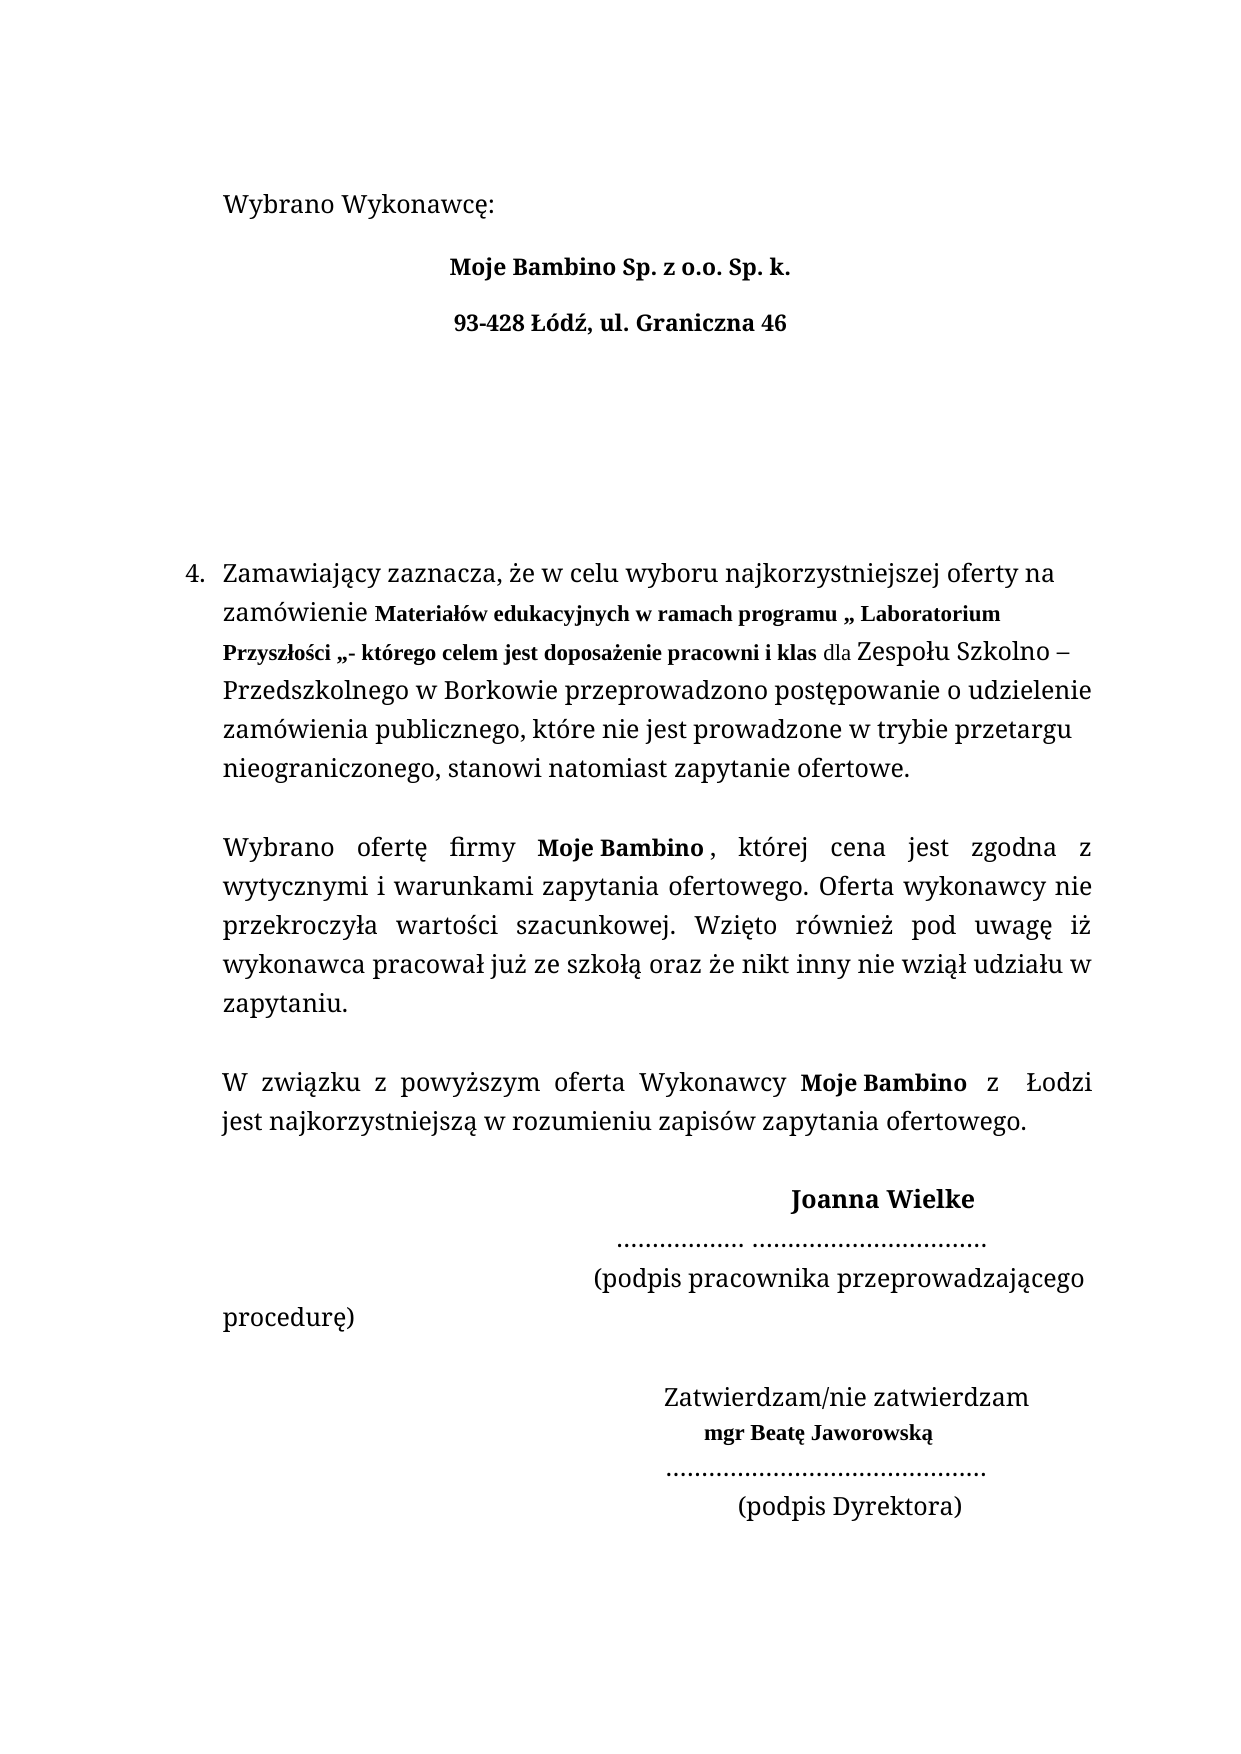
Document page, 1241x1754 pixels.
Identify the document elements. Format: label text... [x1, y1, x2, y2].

text W związku z powyższym oferta Wykonawcy Moje Bambino z Łodzi jest najkorzystniejszą w rozumieniu zapisów zapytania ofertowego. [222, 1064, 1092, 1138]
text Wybrano ofertę firmy Moje Bambino , której cena jest zgodna z wytycznymi i warunkami zapytania ofertowego. Oferta wykonawcy nie przekroczyła wartości szacunkowej. Wzięto również pod uwagę iż wykonawca pracował już ze szkołą oraz że nikt inny nie wziął udziału w zapytaniu. [223, 829, 1092, 1020]
text Zatwierdzam/nie zatwierdzam [591, 1380, 1092, 1414]
text (podpis pracownika przeprowadzającego procedurę) [223, 1260, 1092, 1336]
text Moje Bambino Sp. z o.o. Sp. k. [148, 251, 1092, 282]
text ……………………………………… [665, 1449, 1092, 1483]
text mgr Beatę Jaworowską [591, 1419, 1092, 1445]
text Wybrano Wykonawcę: [223, 187, 1092, 221]
text Joanna Wielke [518, 1182, 1092, 1216]
text ……………… …………………………… [518, 1221, 1092, 1255]
text (podpis Dyrektora) [665, 1488, 1092, 1522]
list Zamawiający zaznacza, że w celu wyboru najkorzystniejszej oferty na zamówienie Materiałów edukacyjnych w ramach programu „ Laboratorium Przyszłości „- którego celem jest doposażenie pracowni i klas dla Zespołu Szkolno – Przedszkolnego w Borkowie przeprowadzono postępowanie o udzielenie zamówienia publicznego, które nie jest prowadzone w trybie przetargu nieograniczonego, stanowi natomiast zapytanie ofertowe. [185, 555, 1092, 785]
text 93-428 Łódź, ul. Graniczna 46 [148, 307, 1092, 338]
